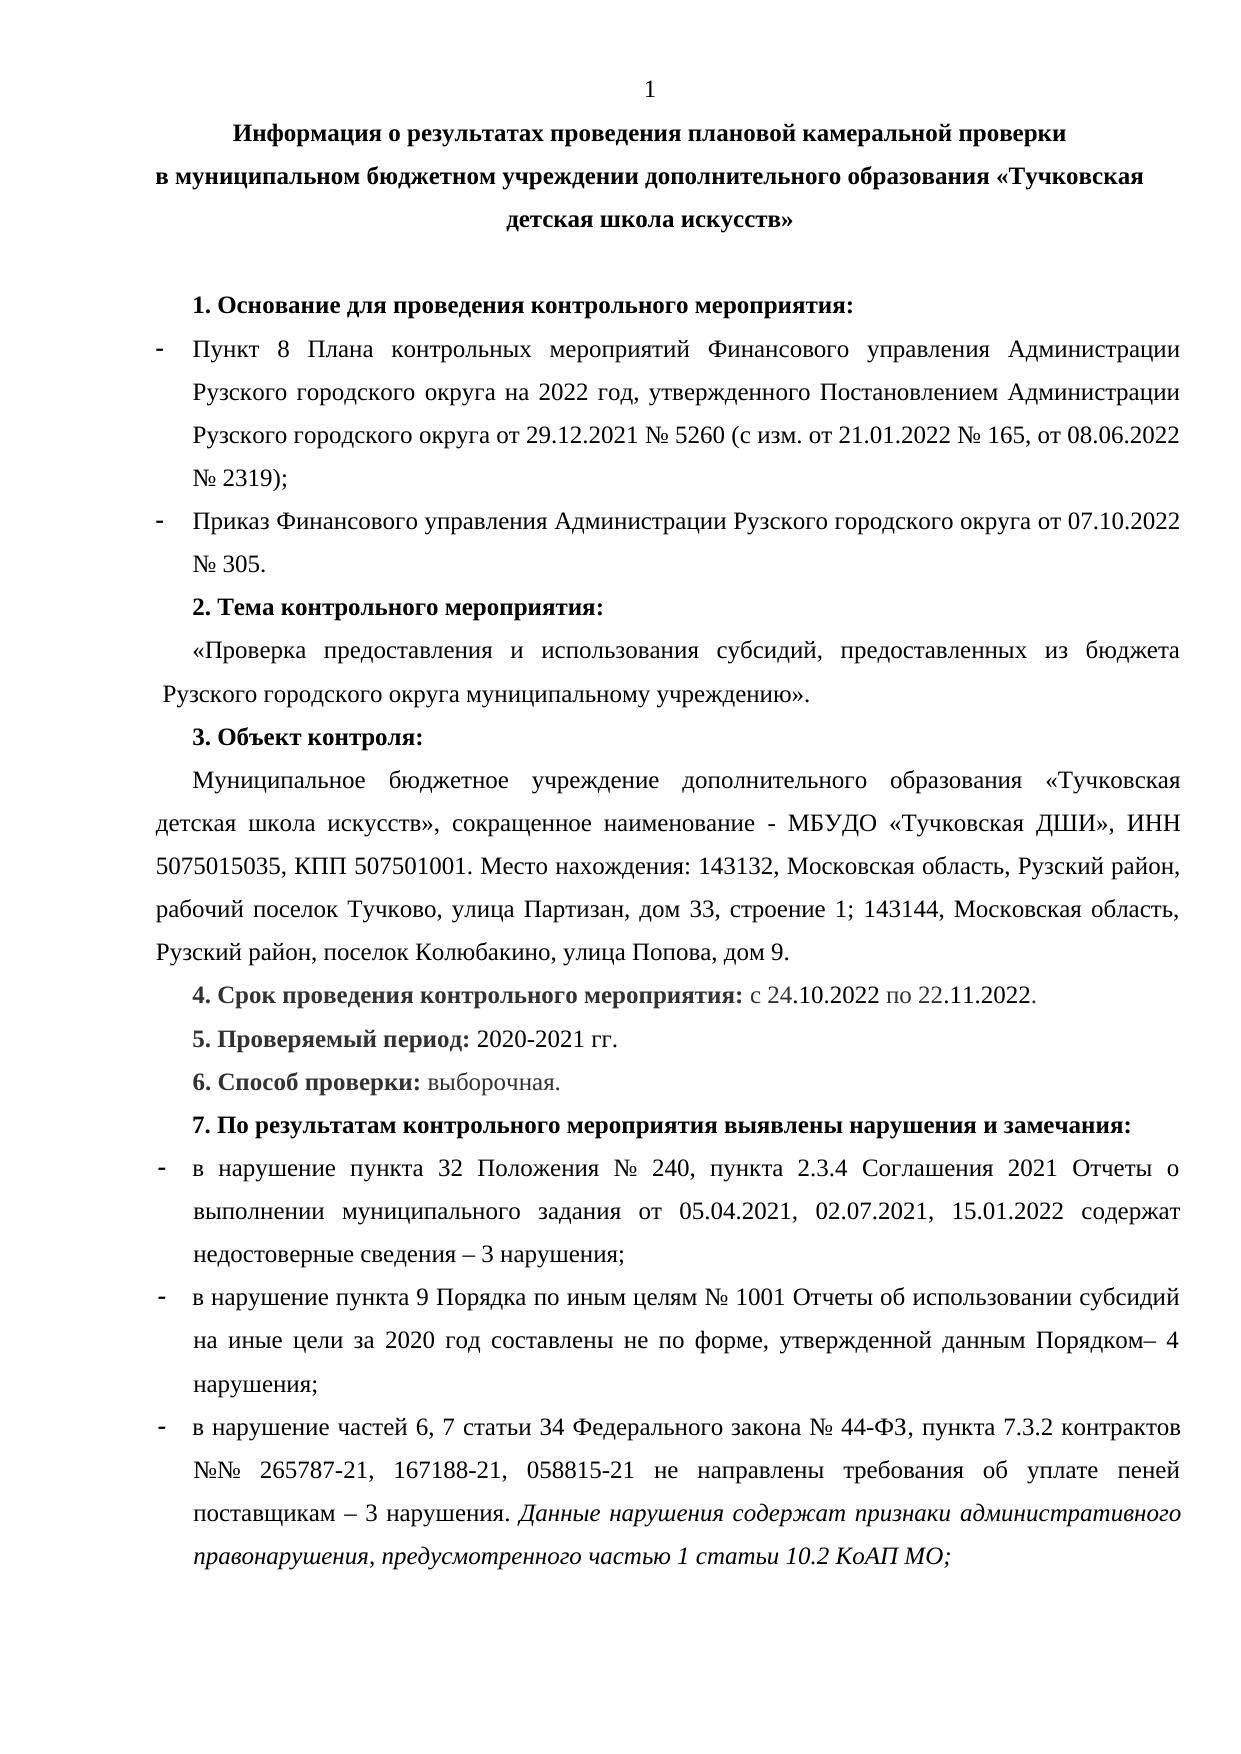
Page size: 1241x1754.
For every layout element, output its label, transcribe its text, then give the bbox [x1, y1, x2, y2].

text в муниципальном бюджетном учреждении дополнительного образования «Тучковская детская школа искусств» [118, 161, 1181, 233]
text 5. Проверяемый период: 2020-2021 гг. [155, 1024, 1181, 1052]
text 2. Тема контрольного мероприятия: [156, 592, 1181, 621]
list в нарушение пункта 32 Положения № 240, пункта 2.3.4 Соглашения 2021 Отчеты о выполнении муниципального задания от 05.04.2021, 02.07.2021, 15.01.2022 содержат недостоверные сведения – 3 нарушения; [156, 1153, 1181, 1268]
list Приказ Финансового управления Администрации Рузского городского округа от 07.10.2022 № 305. [155, 506, 1181, 578]
text Информация о результатах проведения плановой камеральной проверки [118, 118, 1181, 147]
text 3. Объект контроля: [156, 722, 1181, 751]
list в нарушение частей 6, 7 статьи 34 Федерального закона № 44-ФЗ, пункта 7.3.2 контрактов №№ 265787-21, 167188-21, 058815-21 не направлены требования об уплате пеней поставщикам – 3 нарушения. Данные нарушения содержат признаки административного правонарушения, предусмотренного частью 1 статьи 10.2 КоАП МО; [156, 1412, 1181, 1570]
text 1. Основание для проведения контрольного мероприятия: [118, 291, 1181, 319]
list в нарушение пункта 9 Порядка по иным целям № 1001 Отчеты об использовании субсидий на иные цели за 2020 год составлены не по форме, утвержденной данным Порядком– 4 нарушения; [156, 1282, 1181, 1397]
text 4. Срок проведения контрольного мероприятия: с 24.10.2022 по 22.11.2022. [118, 981, 1181, 1009]
text «Проверка предоставления и использования субсидий, предоставленных из бюджета Рузского городского округа муниципальному учреждению». [162, 636, 1181, 707]
text 7. По результатам контрольного мероприятия выявлены нарушения и замечания: [156, 1110, 1181, 1139]
list Пункт 8 Плана контрольных мероприятий Финансового управления Администрации Рузского городского округа на 2022 год, утвержденного Постановлением Администрации Рузского городского округа от 29.12.2021 № 5260 (с изм. от 21.01.2022 № 165, от 08.06.2022 № 2319); [155, 334, 1181, 492]
text 6. Способ проверки: выборочная. [156, 1067, 1181, 1096]
text Муниципальное бюджетное учреждение дополнительного образования «Тучковская детская школа искусств», сокращенное наименование - МБУДО «Тучковская ДШИ», ИНН 5075015035, КПП 507501001. Место нахождения: 143132, Московская область, Рузский район, рабочий поселок Тучково, улица Партизан, дом 33, строение 1; 143144, Московская область, Рузский район, поселок Колюбакино, улица Попова, дом 9. [156, 765, 1181, 966]
